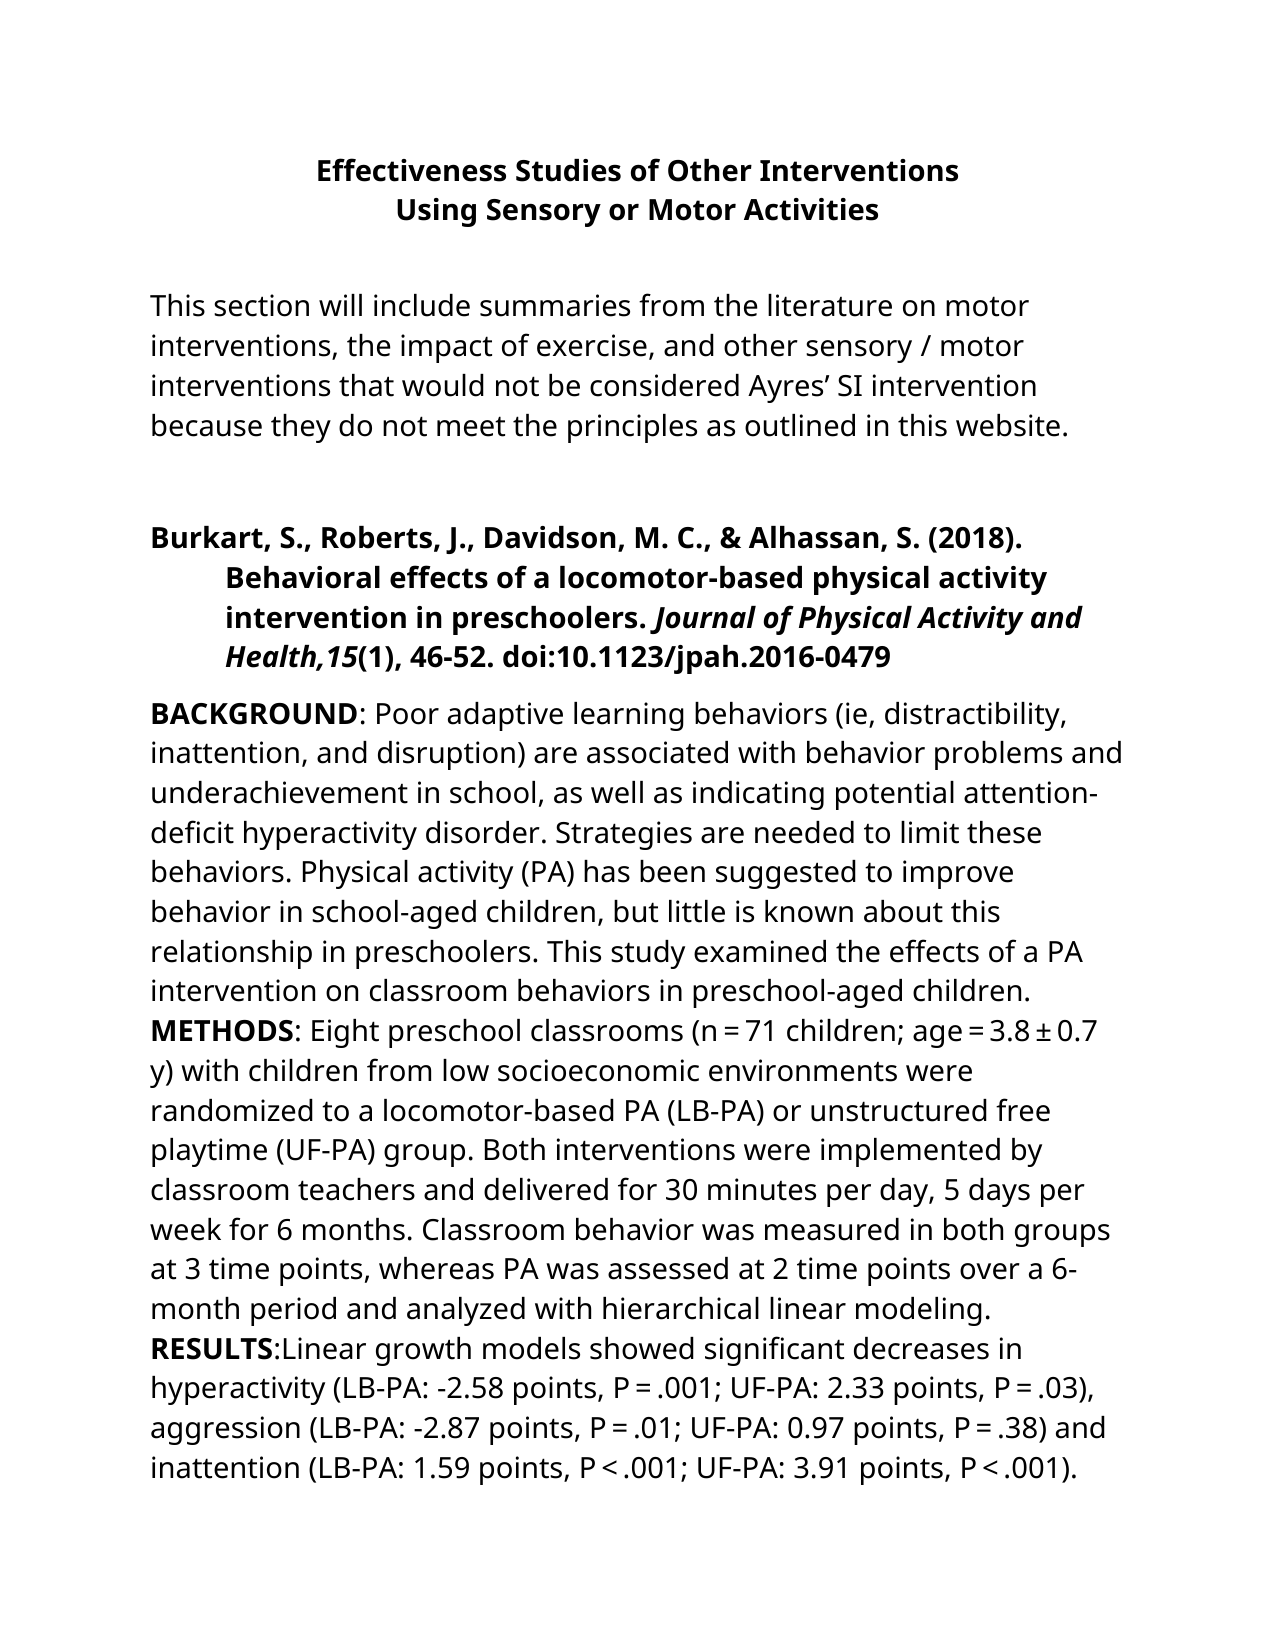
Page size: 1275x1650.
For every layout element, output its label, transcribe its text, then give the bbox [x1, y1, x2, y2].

text Burkart, S., Roberts, J., Davidson, M. C., & Alhassan, S. (2018). Behavioral effects of a locomotor-based physical activity intervention in preschoolers. Journal of Physical Activity and Health,15(1), 46-52. doi:10.1123/jpah.2016-0479 [150, 517, 1125, 676]
text Using Sensory or Motor Activities [150, 190, 1125, 229]
text Effectiveness Studies of Other Interventions [150, 150, 1125, 190]
text This section will include summaries from the literature on motor interventions, the impact of exercise, and other sensory / motor interventions that would not be considered Ayres’ SI intervention because they do not meet the principles as outlined in this website. [150, 286, 1125, 444]
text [150, 693, 1125, 1487]
